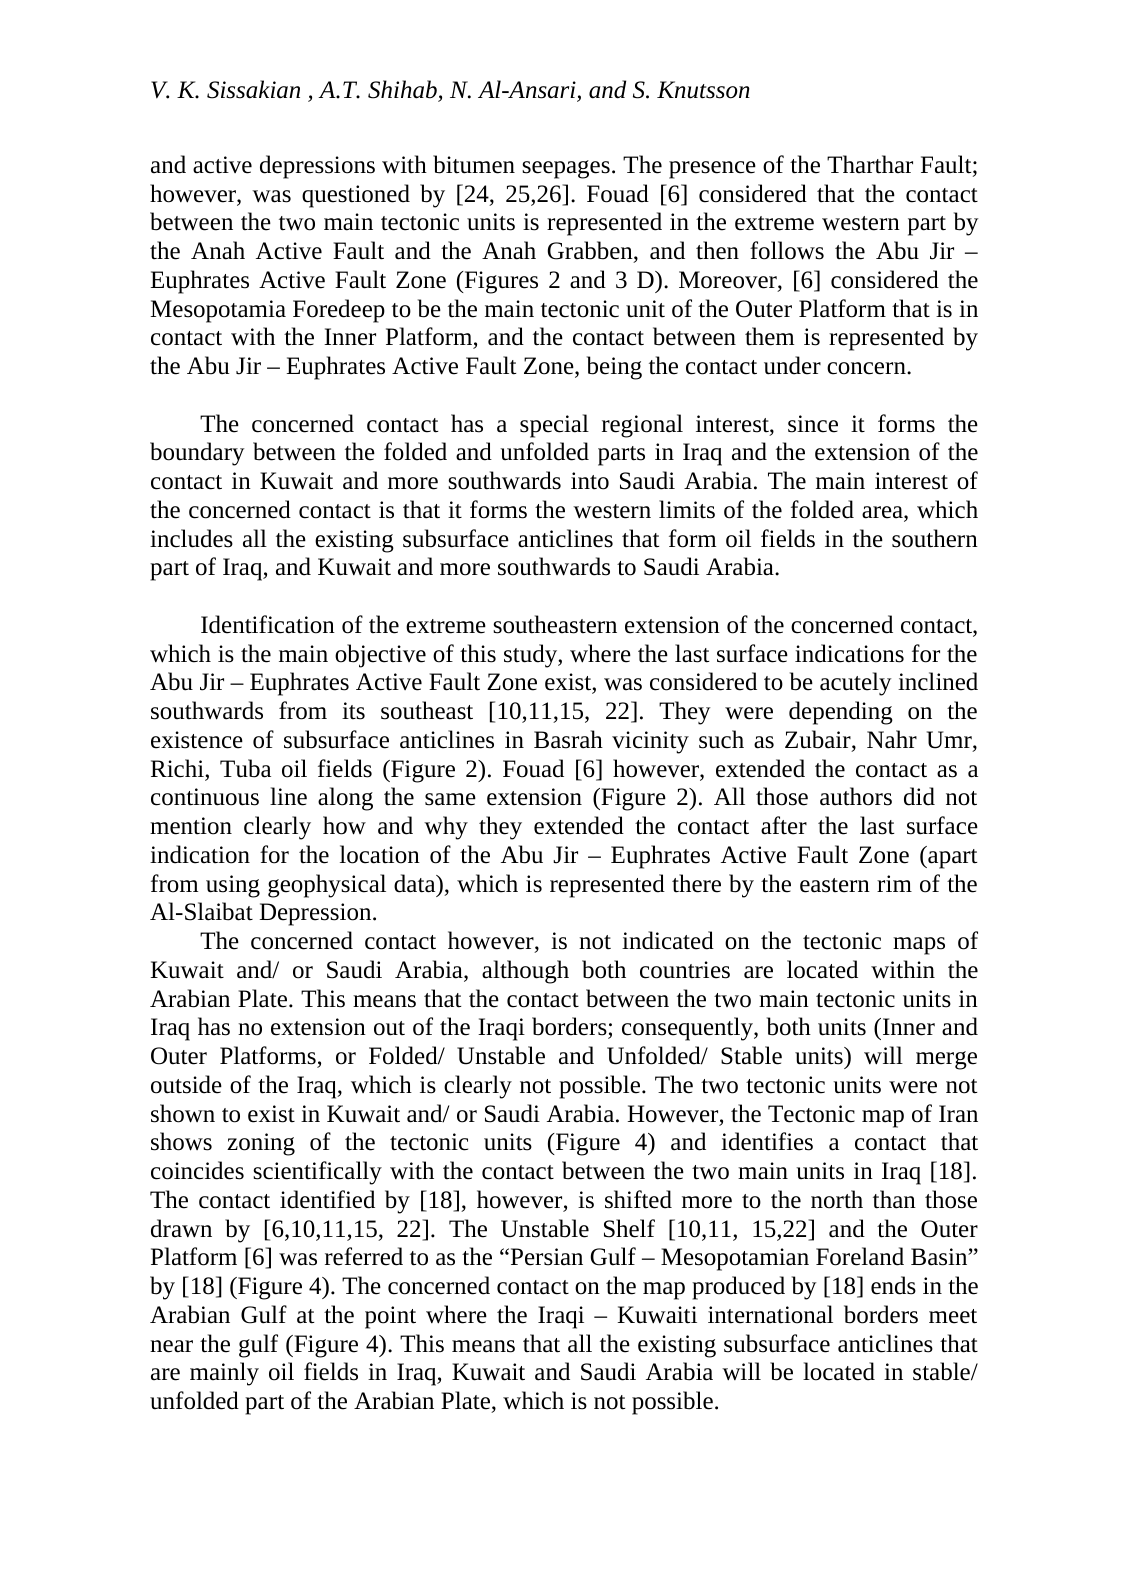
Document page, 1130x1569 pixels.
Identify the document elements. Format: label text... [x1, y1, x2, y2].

text The concerned contact has a special regional interest, since it forms the boundary between the folded and unfolded parts in Iraq and the extension of the contact in Kuwait and more southwards into Saudi Arabia. The main interest of the concerned contact is that it forms the western limits of the folded area, which includes all the existing subsurface anticlines that form oil fields in the southern part of Iraq, and Kuwait and more southwards to Saudi Arabia. [150, 409, 979, 581]
text Identification of the extreme southeastern extension of the concerned contact, which is the main objective of this study, where the last surface indications for the Abu Jir – Euphrates Active Fault Zone exist, was considered to be acutely inclined southwards from its southeast [10,11,15, 22]. They were depending on the existence of subsurface anticlines in Basrah vicinity such as Zubair, Nahr Umr, Richi, Tuba oil fields (Figure 2). Fouad [6] however, extended the contact as a continuous line along the same extension (Figure 2). All those authors did not mention clearly how and why they extended the contact after the last surface indication for the location of the Abu Jir – Euphrates Active Fault Zone (apart from using geophysical data), which is represented there by the eastern rim of the Al-Slaibat Depression. [150, 610, 979, 926]
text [150, 150, 979, 380]
text The concerned contact however, is not indicated on the tectonic maps of Kuwait and/ or Saudi Arabia, although both countries are located within the Arabian Plate. This means that the contact between the two main tectonic units in Iraq has no extension out of the Iraqi borders; consequently, both units (Inner and Outer Platforms, or Folded/ Unstable and Unfolded/ Stable units) will merge outside of the Iraq, which is clearly not possible. The two tectonic units were not shown to exist in Kuwait and/ or Saudi Arabia. However, the Tectonic map of Iran shows zoning of the tectonic units (Figure 4) and identifies a contact that coincides scientifically with the contact between the two main units in Iraq [18]. The contact identified by [18], however, is shifted more to the north than those drawn by [6,10,11,15, 22]. The Unstable Shelf [10,11, 15,22] and the Outer Platform [6] was referred to as the “Persian Gulf – Mesopotamian Foreland Basin” by [18] (Figure 4). The concerned contact on the map produced by [18] ends in the Arabian Gulf at the point where the Iraqi – Kuwaiti international borders meet near the gulf (Figure 4). This means that all the existing subsurface anticlines that are mainly oil fields in Iraq, Kuwait and Saudi Arabia will be located in stable/ unfolded part of the Arabian Plate, which is not possible. [150, 926, 979, 1415]
